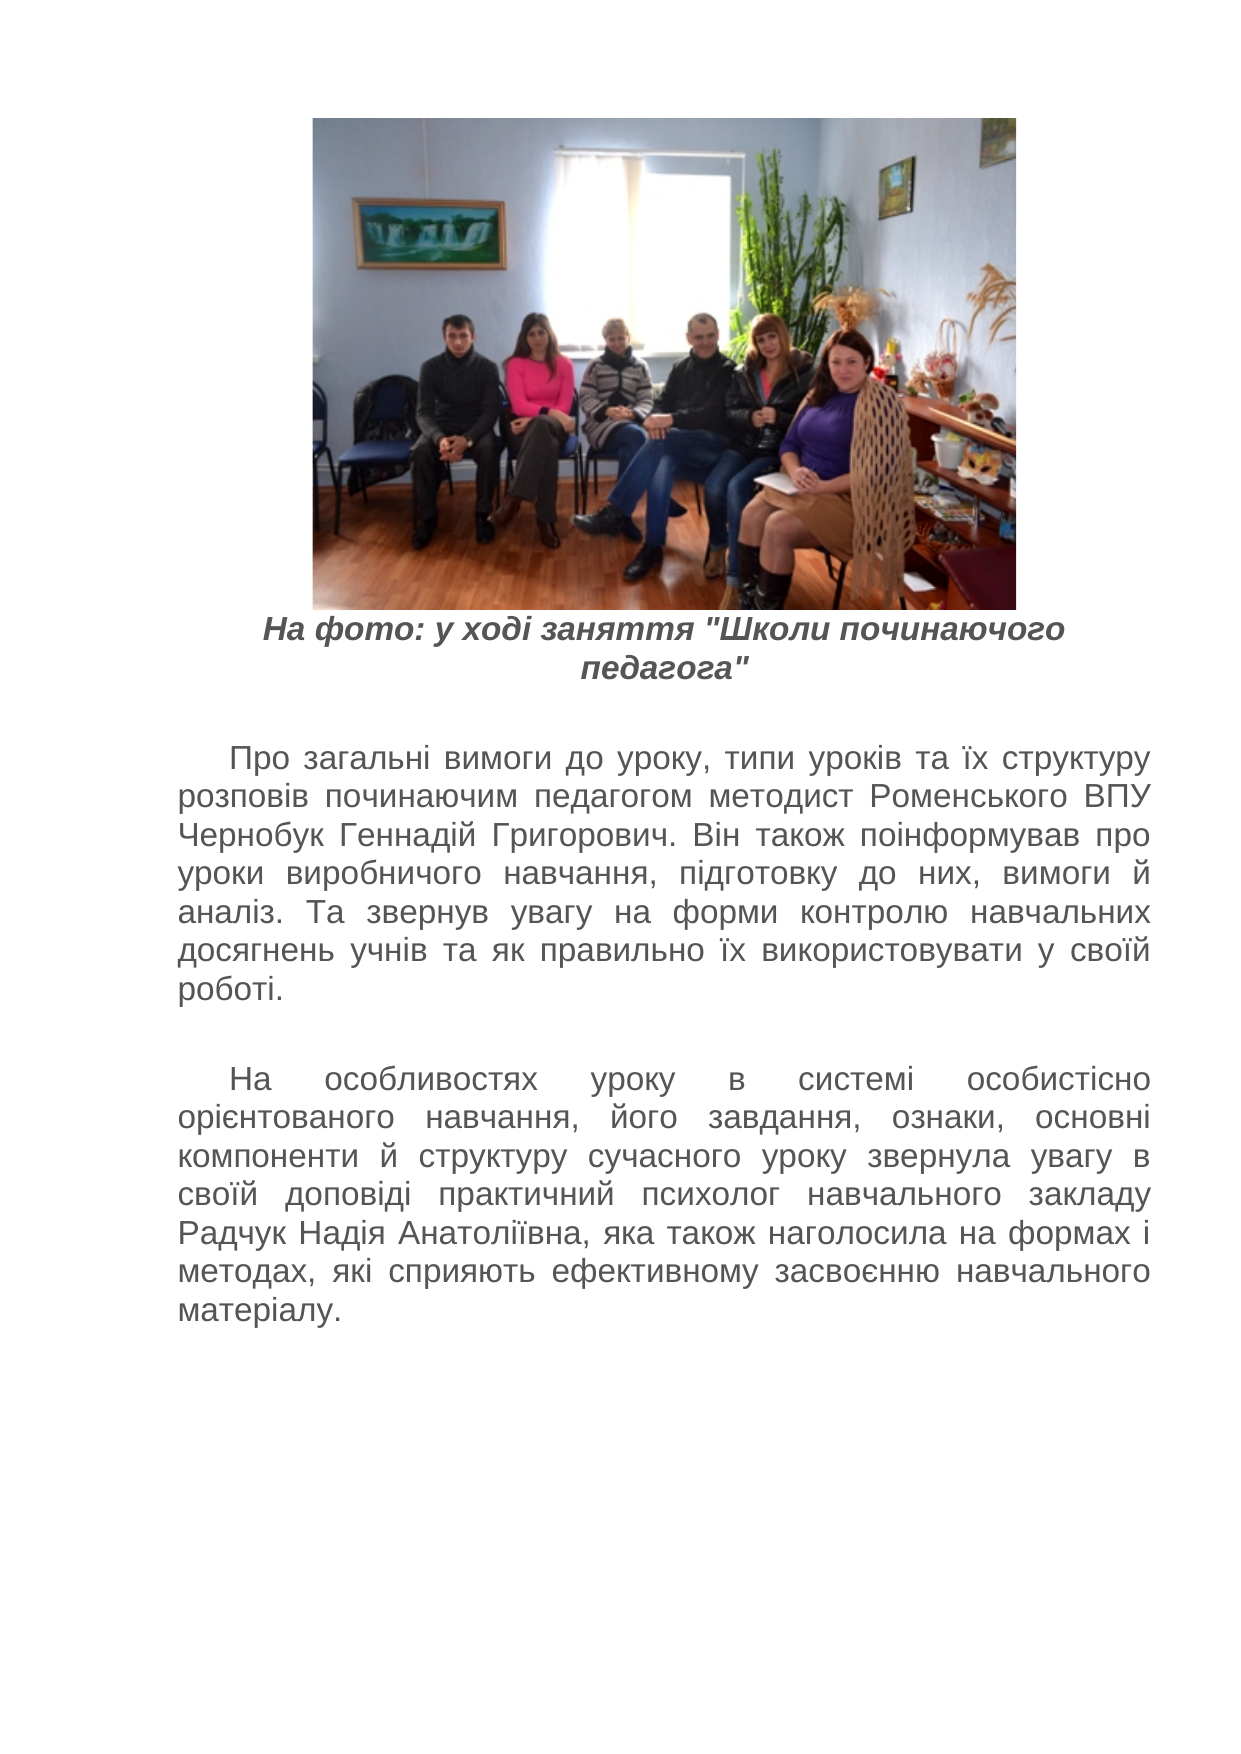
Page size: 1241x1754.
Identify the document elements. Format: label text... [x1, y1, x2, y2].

text На фото: у ході заняття "Школи починаючого педагога" [177, 609, 1152, 686]
text На особливостях уроку в системі особистісно орієнтованого навчання, його завдання, ознаки, основні компоненти й структуру сучасного уроку звернула увагу в своїй доповіді практичний психолог навчального закладу Радчук Надія Анатоліївна, яка також наголосила на формах і методах, які сприяють ефективному засвоєнню навчального матеріалу. [177, 1059, 1152, 1328]
text Про загальні вимоги до уроку, типи уроків та їх структуру розповів починаючим педагогом методист Роменського ВПУ Чернобук Геннадій Григорович. Він також поінформував про уроки виробничого навчання, підготовку до них, вимоги й аналіз. Та звернув увагу на форми контролю навчальних досягнень учнів та як правильно їх використовувати у своїй роботі. [177, 738, 1152, 1007]
picture [312, 118, 1017, 610]
